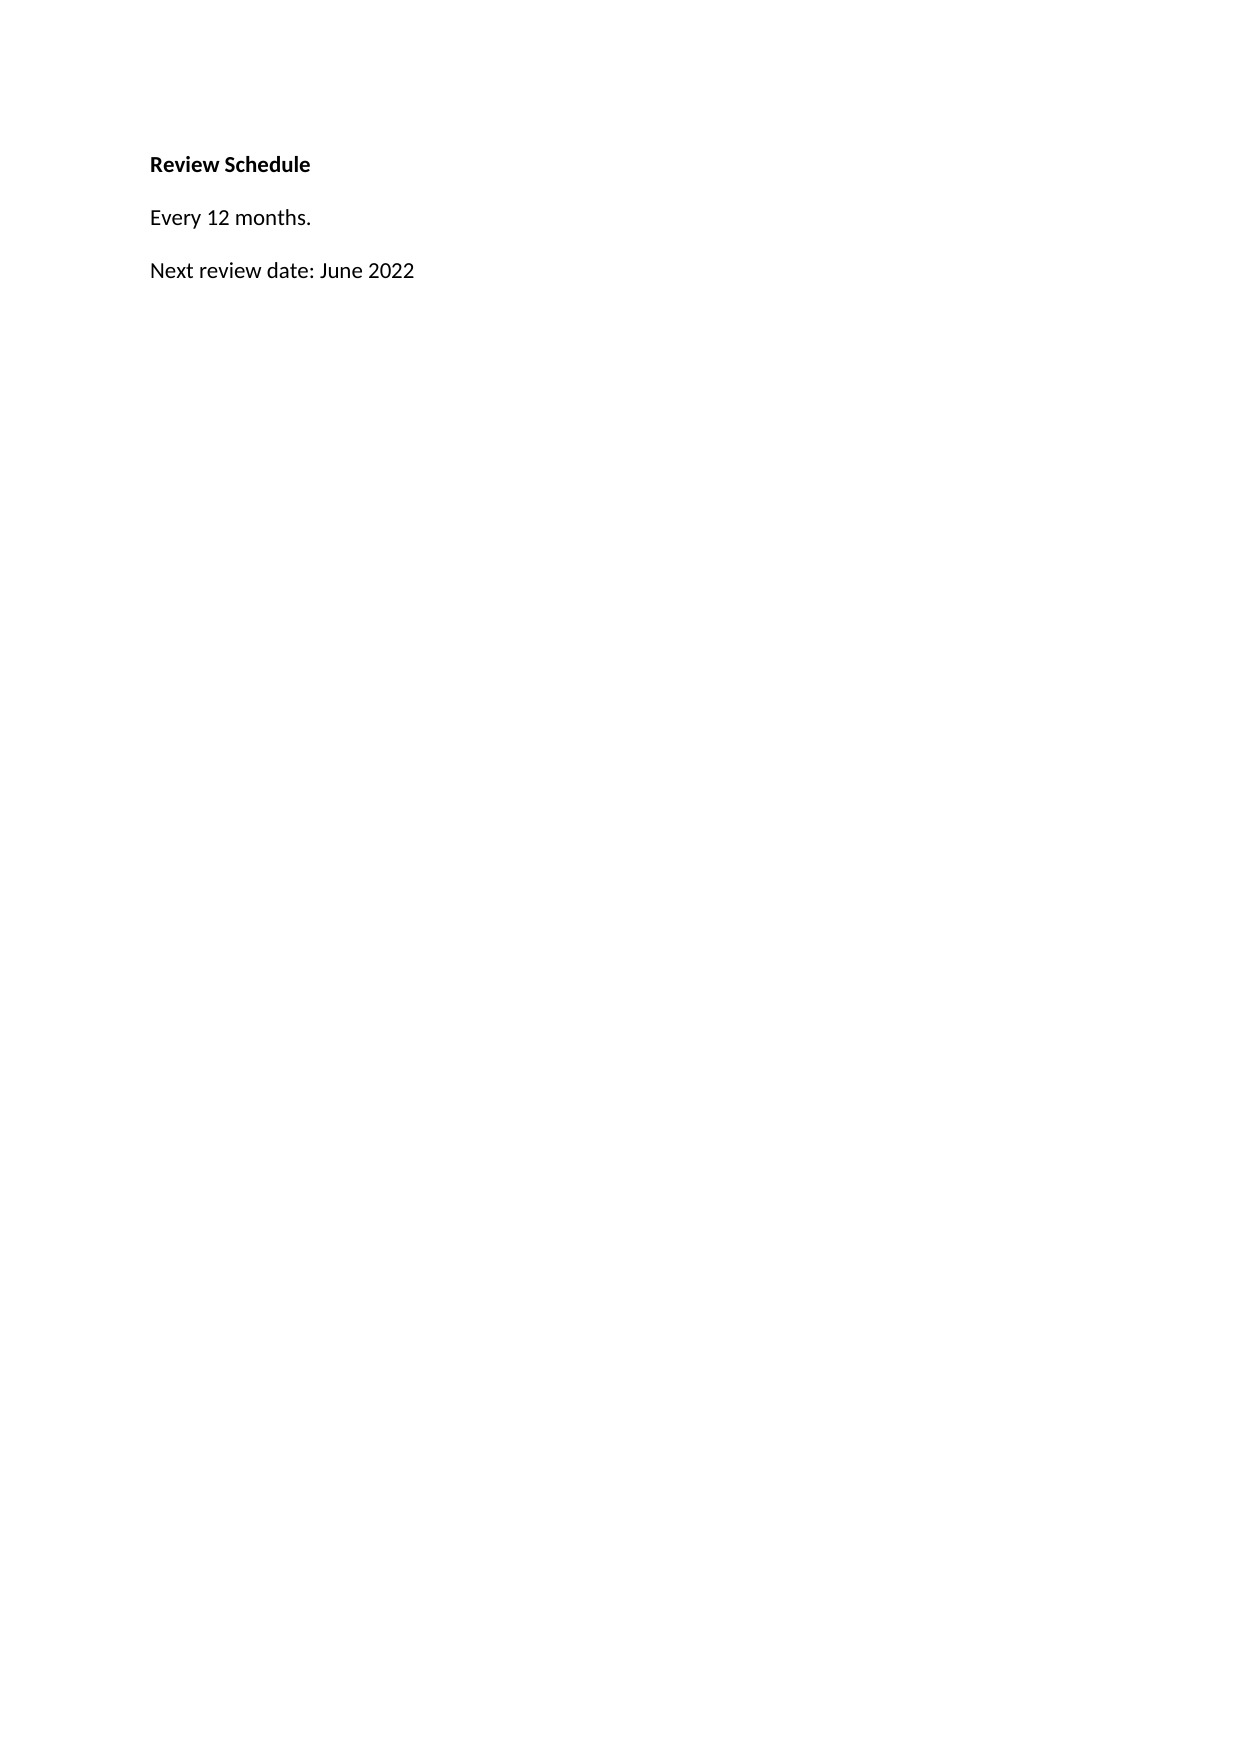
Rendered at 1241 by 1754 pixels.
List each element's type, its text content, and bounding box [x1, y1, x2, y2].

text Every 12 months. [150, 203, 1090, 231]
text Next review date: June 2022 [150, 256, 1090, 284]
text Review Schedule [150, 150, 1090, 178]
